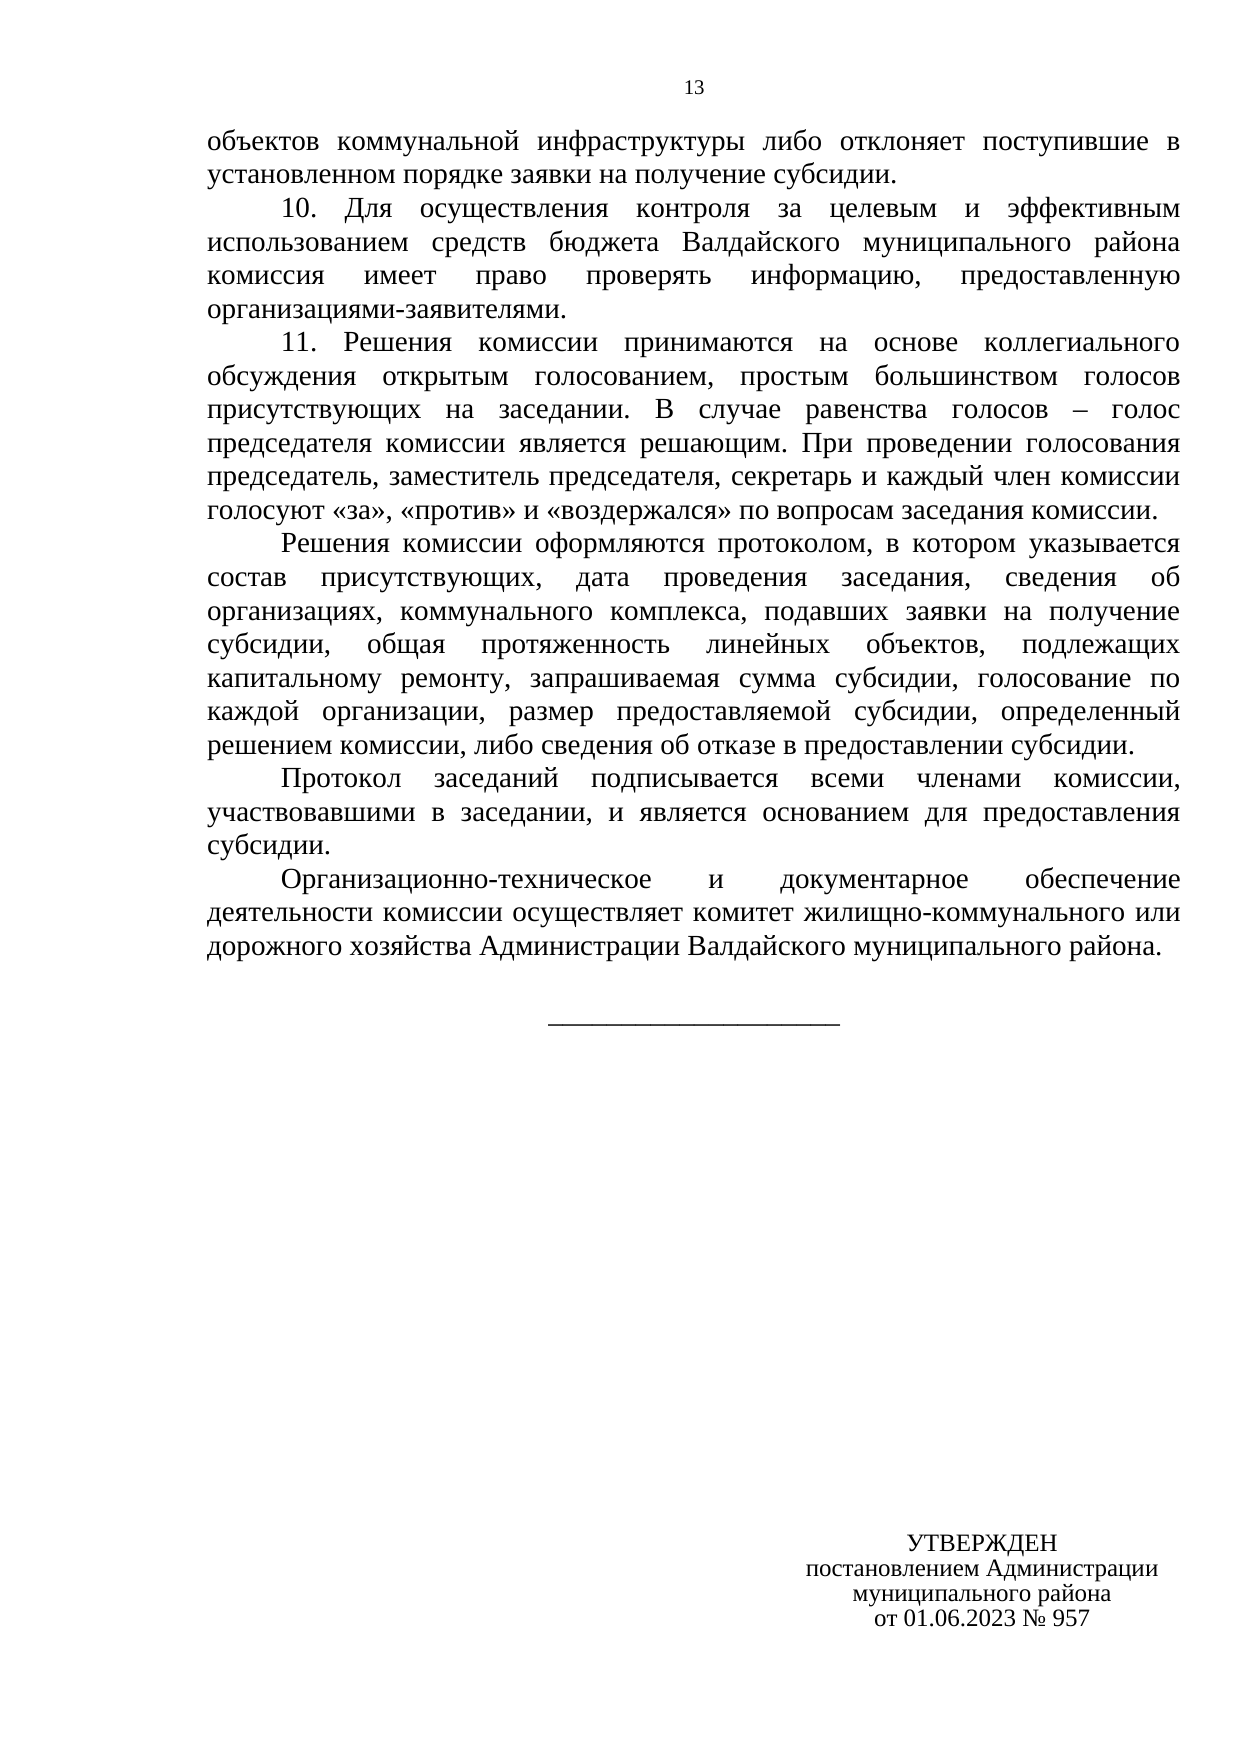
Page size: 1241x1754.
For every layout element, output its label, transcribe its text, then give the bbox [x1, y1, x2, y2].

text постановлением Администрации [783, 1557, 1181, 1582]
text от 01.06.2023 № 957 [783, 1607, 1181, 1632]
text Решения комиссии оформляются протоколом, в котором указывается состав присутствующих, дата проведения заседания, сведения об организациях, коммунального комплекса, подавших заявки на получение субсидии, общая протяженность линейных объектов, подлежащих капитальному ремонту, запрашиваемая сумма субсидии, голосование по каждой организации, размер предоставляемой субсидии, определенный решением комиссии, либо сведения об отказе в предоставлении субсидии. [207, 526, 1181, 760]
text УТВЕРЖДЕН [783, 1532, 1181, 1557]
text 11. Решения комиссии принимаются на основе коллегиального обсуждения открытым голосованием, простым большинством голосов присутствующих на заседании. В случае равенства голосов – голос председателя комиссии является решающим. При проведении голосования председатель, заместитель председателя, секретарь и каждый член комиссии голосуют «за», «против» и «воздержался» по вопросам заседания комиссии. [207, 324, 1181, 526]
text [207, 123, 1181, 190]
text Протокол заседаний подписывается всеми членами комиссии, участвовавшими в заседании, и является основанием для предоставления субсидии. [207, 760, 1181, 861]
text 10. Для осуществления контроля за целевым и эффективным использованием средств бюджета Валдайского муниципального района комиссия имеет право проверять информацию, предоставленную организациями-заявителями. [207, 190, 1181, 324]
text муниципального района [783, 1582, 1181, 1607]
text Организационно-техническое и документарное обеспечение деятельности комиссии осуществляет комитет жилищно-коммунального или дорожного хозяйства Администрации Валдайского муниципального района. [207, 861, 1181, 962]
text ____________________ [207, 995, 1181, 1029]
